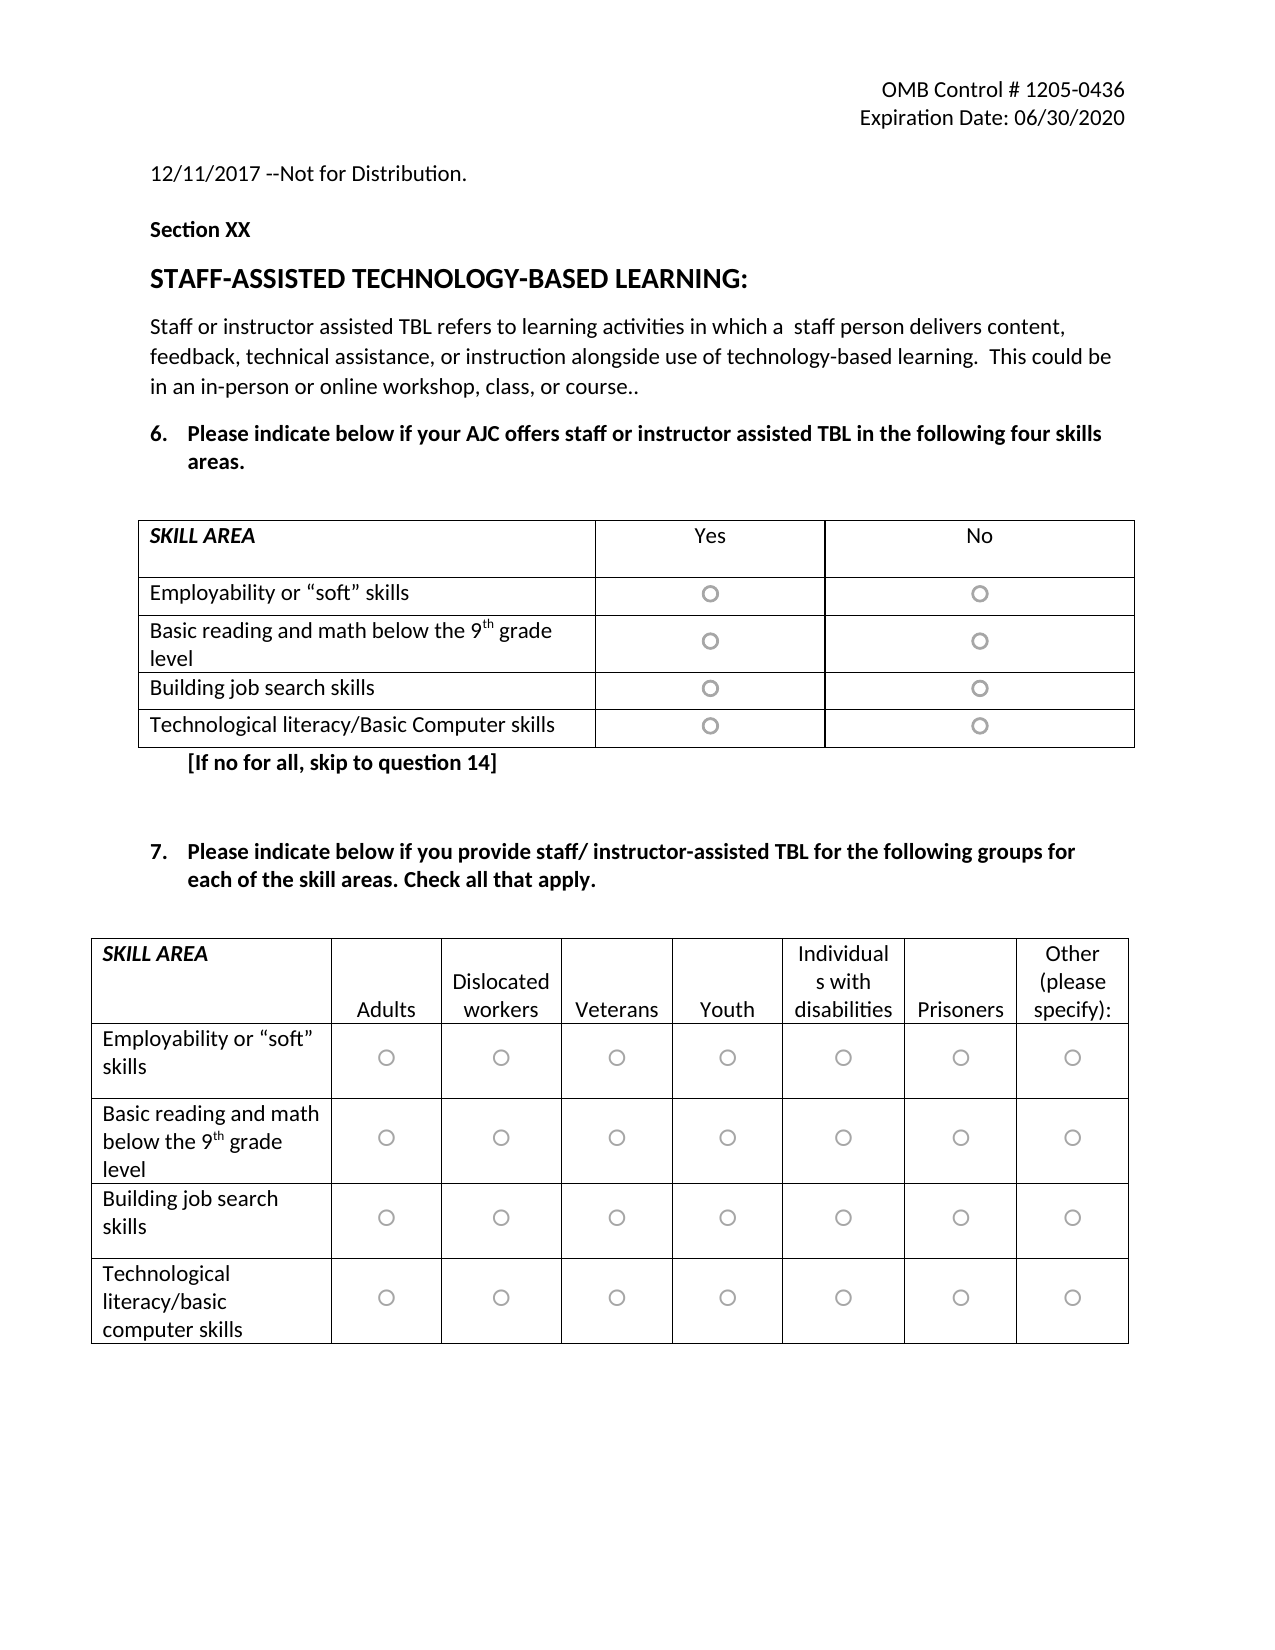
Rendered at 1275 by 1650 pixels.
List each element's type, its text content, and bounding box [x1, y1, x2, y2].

table_cell [1017, 1259, 1128, 1343]
table_cell [442, 1184, 561, 1258]
table_header SKILL AREA [92, 939, 331, 1023]
table_header Veterans [562, 939, 672, 1023]
table_cell Building job search skills [92, 1184, 331, 1258]
table_cell [673, 1024, 782, 1098]
table_header Adults [332, 939, 441, 1023]
table_cell [783, 1099, 904, 1183]
table_cell [562, 1099, 672, 1183]
table_cell [596, 673, 824, 709]
table_cell [332, 1184, 441, 1258]
table_cell [783, 1184, 904, 1258]
table_cell [905, 1099, 1016, 1183]
table_cell [826, 616, 1134, 672]
table_cell [905, 1259, 1016, 1343]
table_cell [1017, 1024, 1128, 1098]
table_cell [562, 1259, 672, 1343]
table_cell [783, 1024, 904, 1098]
table_cell [332, 1024, 441, 1098]
table_header Individuals with disabilities [783, 939, 904, 1023]
table_cell Employability or “soft” skills [139, 578, 595, 615]
table_cell [673, 1184, 782, 1258]
table_cell [826, 578, 1134, 615]
table_cell [442, 1024, 561, 1098]
table_cell [442, 1259, 561, 1343]
table_header SKILL AREA [139, 521, 595, 577]
table_cell [332, 1259, 441, 1343]
table_cell [442, 1099, 561, 1183]
table_cell [332, 1099, 441, 1183]
table_cell Technological literacy/Basic Computer skills [139, 710, 595, 747]
table_header Youth [673, 939, 782, 1023]
table_cell [1017, 1099, 1128, 1183]
table_header No [826, 521, 1134, 577]
table_cell [596, 616, 824, 672]
table_cell Employability or “soft” skills [92, 1024, 331, 1098]
table_cell Building job search skills [139, 673, 595, 709]
table_header Other (please specify): [1017, 939, 1128, 1023]
list Please indicate below if your AJC offers staff or instructor assisted TBL in the following four skills areas. [150, 419, 1125, 475]
table_header Prisoners [905, 939, 1016, 1023]
table_cell [826, 673, 1134, 709]
table_cell [905, 1024, 1016, 1098]
table_cell [596, 578, 824, 615]
list Please indicate below if you provide staff/ instructor-assisted TBL for the following groups for each of the skill areas. Check all that apply. [150, 837, 1125, 893]
table_cell Basic reading and math below the 9th grade level [92, 1099, 331, 1183]
table_header Dislocated workers [442, 939, 561, 1023]
table_cell [905, 1184, 1016, 1258]
table_cell [562, 1024, 672, 1098]
table_cell [826, 710, 1134, 747]
table_cell Technological literacy/basic computer skills [92, 1259, 331, 1343]
text Section XX [150, 215, 1125, 243]
table_cell [673, 1099, 782, 1183]
table_cell [596, 710, 824, 747]
table_cell [1017, 1184, 1128, 1258]
text Staff or instructor assisted TBL refers to learning activities in which a staff person delivers content, feedback, technical assistance, or instruction alongside use of technology-based learning. This could be in an in-person or online workshop, class, or course.. [150, 312, 1125, 401]
text STAFF-ASSISTED TECHNOLOGY-BASED LEARNING: [150, 260, 1125, 295]
table_cell [673, 1259, 782, 1343]
list [If no for all, skip to question 14] [187, 748, 1125, 776]
table_header Yes [596, 521, 824, 577]
table_cell [783, 1259, 904, 1343]
table_cell [562, 1184, 672, 1258]
table_cell Basic reading and math below the 9th grade level [139, 616, 595, 672]
